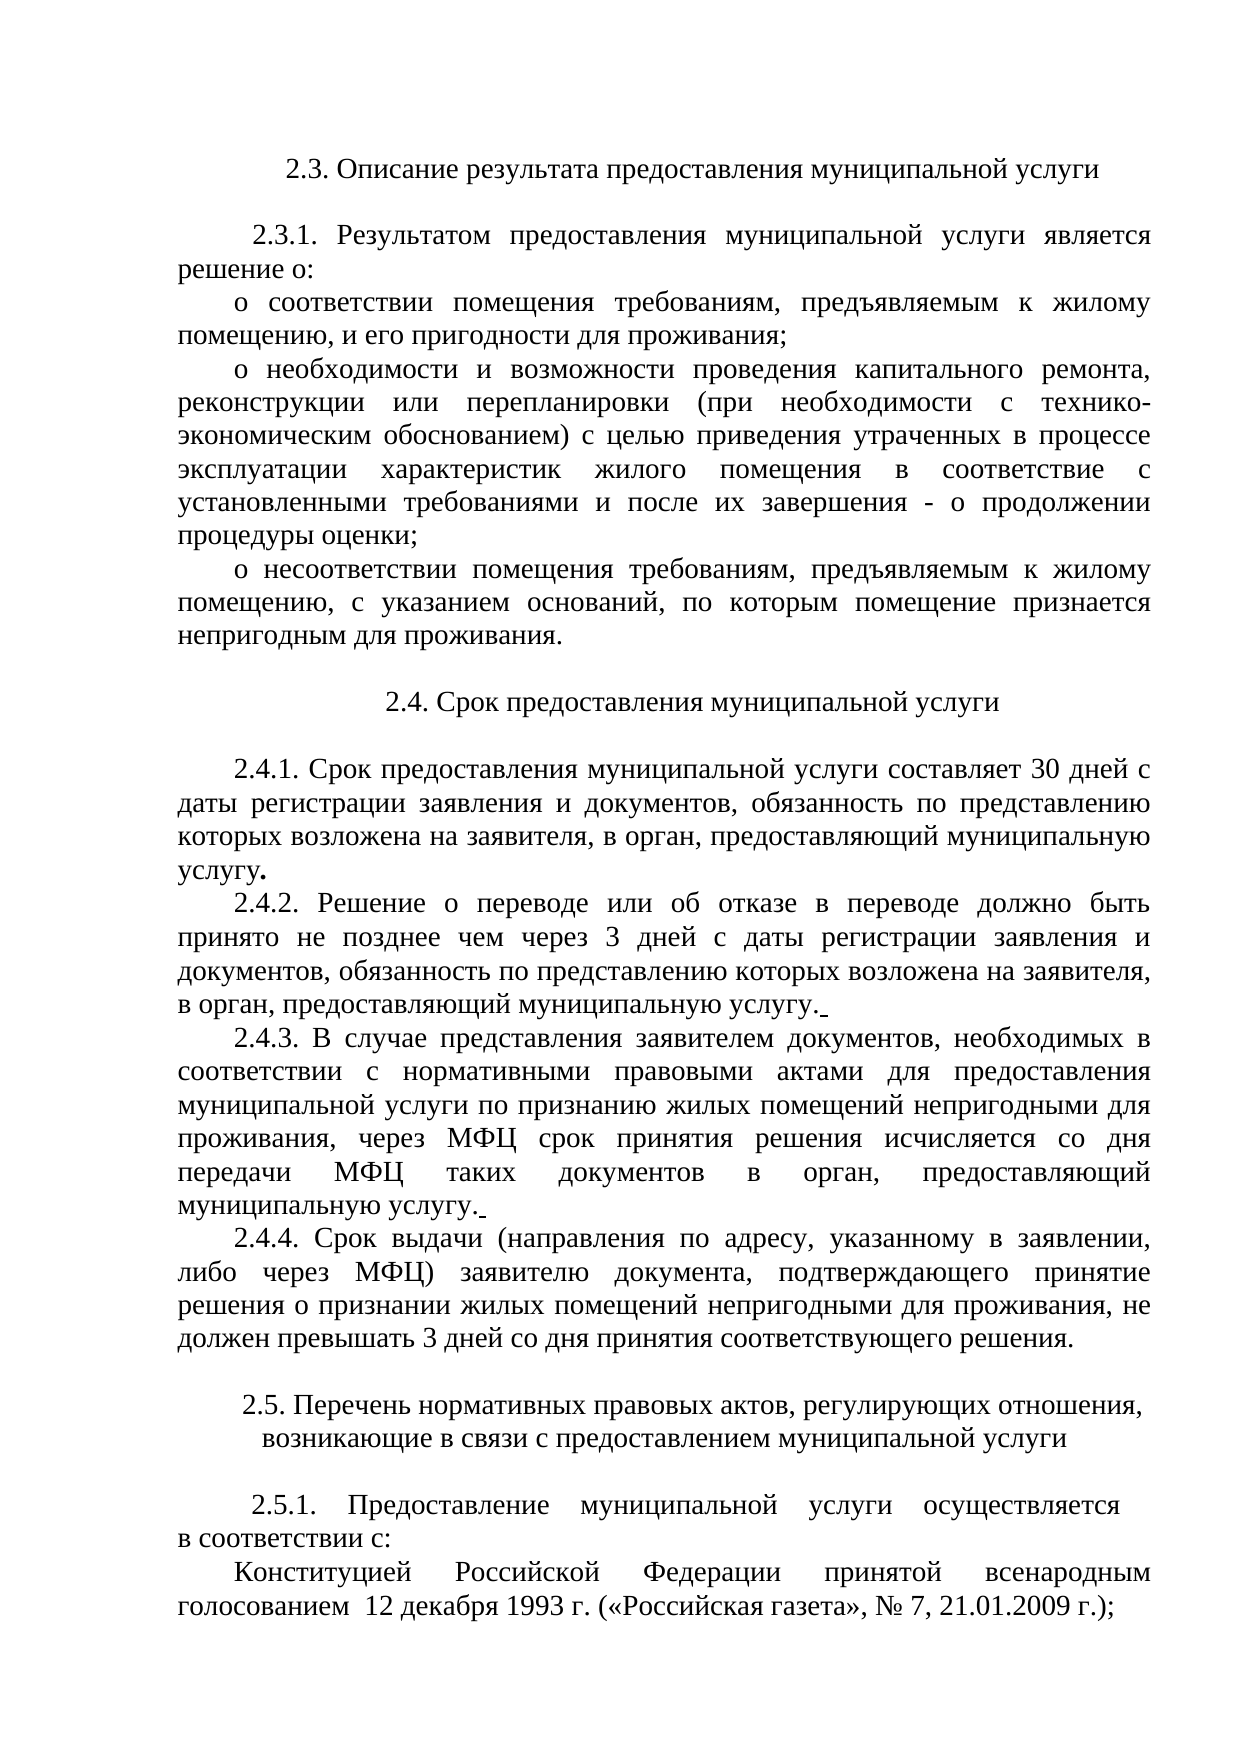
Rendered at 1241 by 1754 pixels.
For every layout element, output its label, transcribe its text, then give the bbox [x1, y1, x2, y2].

text 2.4.4. Срок выдачи (направления по адресу, указанному в заявлении, либо через МФЦ) заявителю документа, подтверждающего принятие решения о признании жилых помещений непригодными для проживания, не должен превышать 3 дней со дня принятия соответствующего решения. [177, 1221, 1152, 1354]
text 2.4.3. В случае представления заявителем документов, необходимых в соответствии с нормативными правовыми актами для предоставления муниципальной услуги по признанию жилых помещений непригодными для проживания, через МФЦ срок принятия решения исчисляется со дня передачи МФЦ таких документов в орган, предоставляющий муниципальную услугу. [177, 1020, 1152, 1221]
text 2.5.1. Предоставление муниципальной услуги осуществляется в соответствии с: [177, 1488, 1152, 1554]
text о соответствии помещения требованиям, предъявляемым к жилому помещению, и его пригодности для проживания; [177, 285, 1152, 351]
text 2.3. Описание результата предоставления муниципальной услуги [177, 151, 1152, 185]
text Конституцией Российской Федерации принятой всенародным голосованием 12 декабря 1993 г. («Российская газета», № 7, 21.01.2009 г.); [177, 1554, 1152, 1621]
text 2.5. Перечень нормативных правовых актов, регулирующих отношения, возникающие в связи с предоставлением муниципальной услуги [177, 1388, 1152, 1454]
text о необходимости и возможности проведения капитального ремонта, реконструкции или перепланировки (при необходимости с технико-экономическим обоснованием) с целью приведения утраченных в процессе эксплуатации характеристик жилого помещения в соответствие с установленными требованиями и после их завершения - о продолжении процедуры оценки; [177, 351, 1152, 551]
text 2.4. Срок предоставления муниципальной услуги [177, 685, 1152, 718]
text о несоответствии помещения требованиям, предъявляемым к жилому помещению, с указанием оснований, по которым помещение признается непригодным для проживания. [177, 551, 1152, 651]
text 2.3.1. Результатом предоставления муниципальной услуги является решение о: [177, 218, 1152, 285]
text 2.4.2. Решение о переводе или об отказе в переводе должно быть принято не позднее чем через 3 дней с даты регистрации заявления и документов, обязанность по представлению которых возложена на заявителя, в орган, предоставляющий муниципальную услугу. [177, 886, 1152, 1020]
text 2.4.1. Срок предоставления муниципальной услуги составляет 30 дней с даты регистрации заявления и документов, обязанность по представлению которых возложена на заявителя, в орган, предоставляющий муниципальную услугу. [177, 751, 1152, 886]
